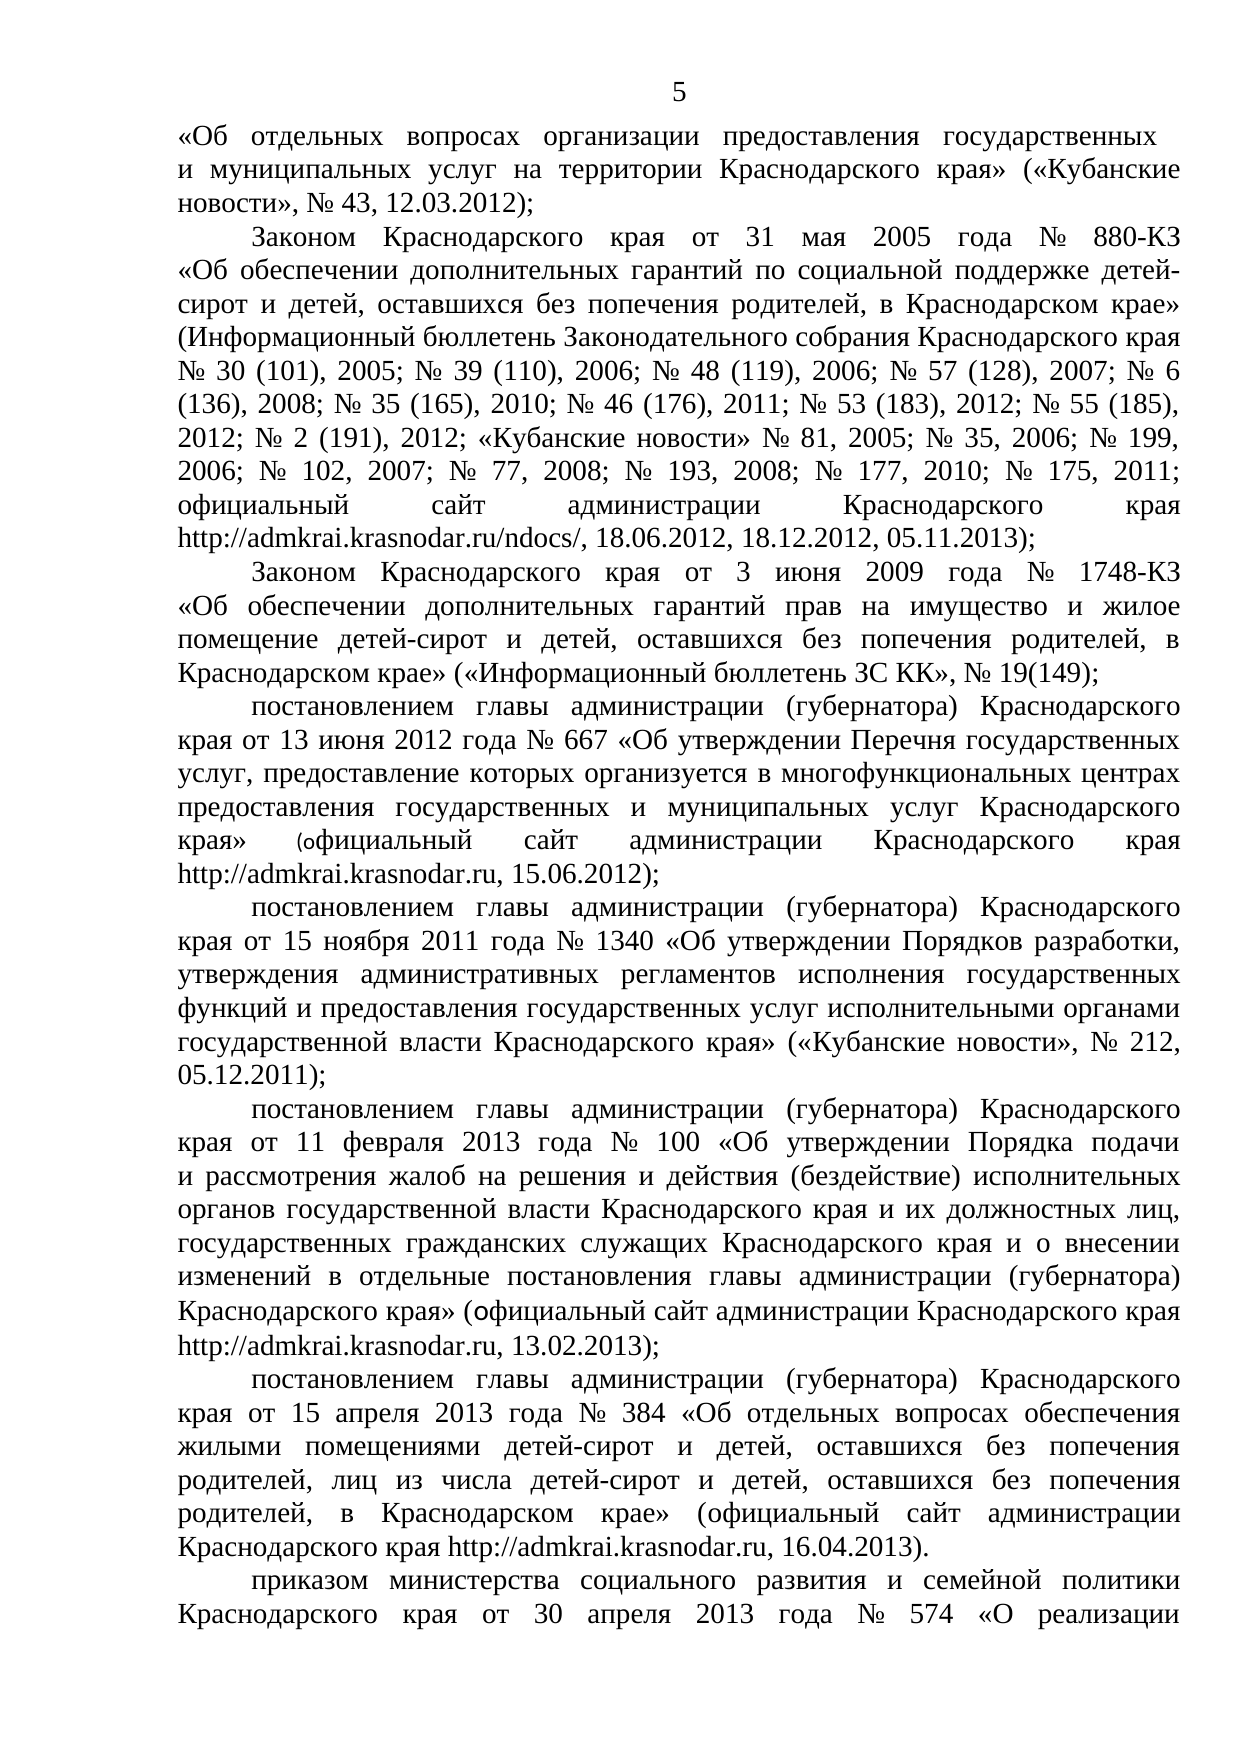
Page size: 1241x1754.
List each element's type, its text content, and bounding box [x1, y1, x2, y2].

text постановлением главы администрации (губернатора) Краснодарского края от 15 апреля 2013 года № 384 «Об отдельных вопросах обеспечения жилыми помещениями детей-сирот и детей, оставшихся без попечения родителей, лиц из числа детей-сирот и детей, оставшихся без попечения родителей, в Краснодарском крае» (официальный сайт администрации Краснодарского края http://admkrai.krasnodar.ru, 16.04.2013). [177, 1361, 1181, 1562]
text Законом Краснодарского края от 31 мая 2005 года № 880-КЗ «Об обеспечении дополнительных гарантий по социальной поддержке детей-сирот и детей, оставшихся без попечения родителей, в Краснодарском крае» (Информационный бюллетень Законодательного собрания Краснодарского края № 30 (101), 2005; № 39 (110), 2006; № 48 (119), 2006; № 57 (128), 2007; № 6 (136), 2008; № 35 (165), 2010; № 46 (176), 2011; № 53 (183), 2012; № 55 (185), 2012; № 2 (191), 2012; «Кубанские новости» № 81, 2005; № 35, 2006; № 199, 2006; № 102, 2007; № 77, 2008; № 193, 2008; № 177, 2010; № 175, 2011; официальный сайт администрации Краснодарского края http://admkrai.krasnodar.ru/ndocs/, 18.06.2012, 18.12.2012, 05.11.2013); [177, 219, 1181, 554]
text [177, 1562, 1181, 1629]
text постановлением главы администрации (губернатора) Краснодарского края от 11 февраля 2013 года № 100 «Об утверждении Порядка подачи и рассмотрения жалоб на решения и действия (бездействие) исполнительных органов государственной власти Краснодарского края и их должностных лиц, государственных гражданских служащих Краснодарского края и о внесении изменений в отдельные постановления главы администрации (губернатора) Краснодарского края» (официальный сайт администрации Краснодарского края http://admkrai.krasnodar.ru, 13.02.2013); [177, 1091, 1181, 1361]
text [177, 118, 1181, 219]
text постановлением главы администрации (губернатора) Краснодарского края от 15 ноября 2011 года № 1340 «Об утверждении Порядков разработки, утверждения административных регламентов исполнения государственных функций и предоставления государственных услуг исполнительными органами государственной власти Краснодарского края» («Кубанские новости», № 212, 05.12.2011); [177, 889, 1181, 1091]
text постановлением главы администрации (губернатора) Краснодарского края от 13 июня 2012 года № 667 «Об утверждении Перечня государственных услуг, предоставление которых организуется в многофункциональных центрах предоставления государственных и муниципальных услуг Краснодарского края» (официальный сайт администрации Краснодарского края http://admkrai.krasnodar.ru, 15.06.2012); [177, 688, 1181, 889]
text Законом Краснодарского края от 3 июня 2009 года № 1748-КЗ «Об обеспечении дополнительных гарантий прав на имущество и жилое помещение детей-сирот и детей, оставшихся без попечения родителей, в Краснодарском крае» («Информационный бюллетень ЗС КК», № 19(149); [177, 554, 1181, 688]
